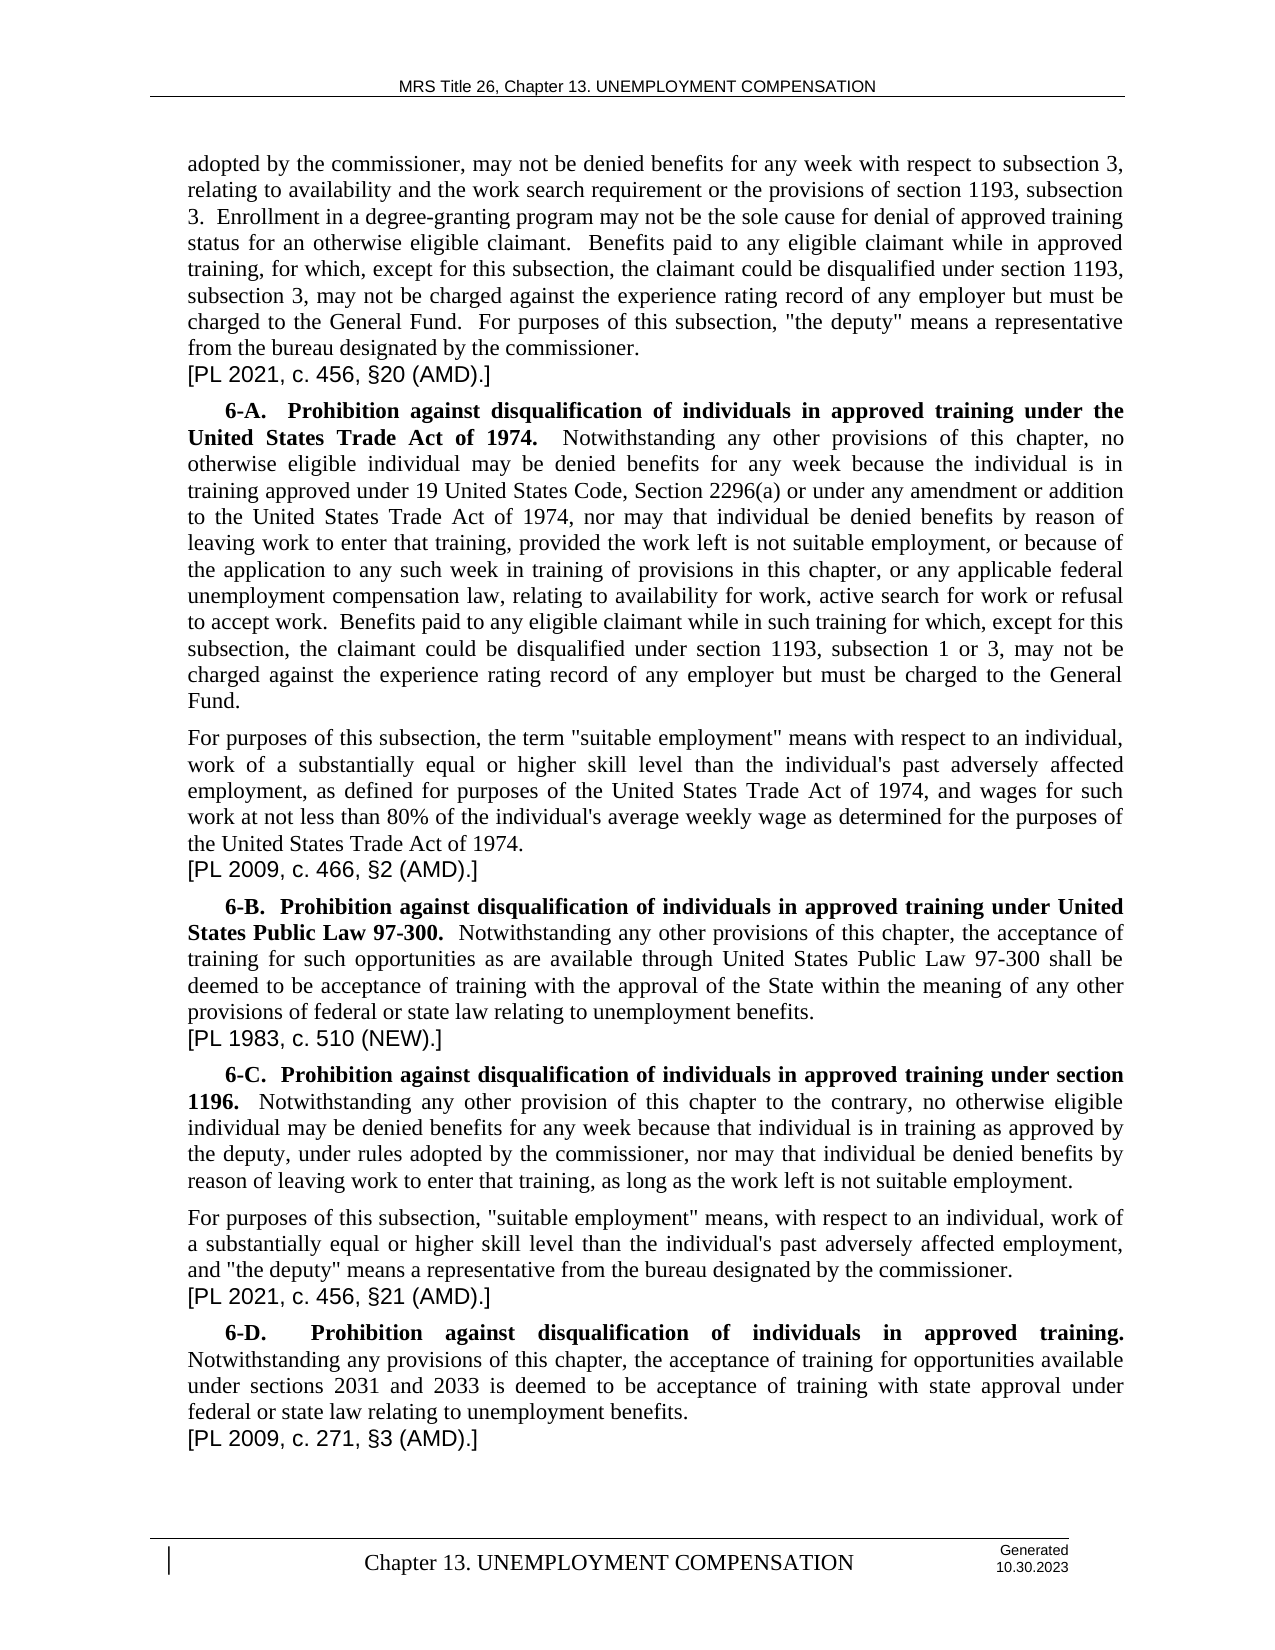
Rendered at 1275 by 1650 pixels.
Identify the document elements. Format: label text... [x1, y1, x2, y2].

text [PL 1983, c. 510 (NEW).] [187, 1024, 1125, 1051]
text For purposes of this subsection, "suitable employment" means, with respect to an individual, work of a substantially equal or higher skill level than the individual's past adversely affected employment, and "the deputy" means a representative from the bureau designated by the commissioner. [187, 1203, 1125, 1283]
text [PL 2009, c. 466, §2 (AMD).] [187, 856, 1125, 882]
text [PL 2009, c. 271, §3 (AMD).] [187, 1425, 1125, 1451]
text 6-C. Prohibition against disqualification of individuals in approved training under section 1196. Notwithstanding any other provision of this chapter to the contrary, no otherwise eligible individual may be denied benefits for any week because that individual is in training as approved by the deputy, under rules adopted by the commissioner, nor may that individual be denied benefits by reason of leaving work to enter that training, as long as the work left is not suitable employment. [187, 1061, 1125, 1193]
text For purposes of this subsection, the term "suitable employment" means with respect to an individual, work of a substantially equal or higher skill level than the individual's past adversely affected employment, as defined for purposes of the United States Trade Act of 1974, and wages for such work at not less than 80% of the individual's average weekly wage as determined for the purposes of the United States Trade Act of 1974. [187, 724, 1125, 856]
text 6-A. Prohibition against disqualification of individuals in approved training under the United States Trade Act of 1974. Notwithstanding any other provisions of this chapter, no otherwise eligible individual may be denied benefits for any week because the individual is in training approved under 19 United States Code, Section 2296(a) or under any amendment or addition to the United States Trade Act of 1974, nor may that individual be denied benefits by reason of leaving work to enter that training, provided the work left is not suitable employment, or because of the application to any such week in training of provisions in this chapter, or any applicable federal unemployment compensation law, relating to availability for work, active search for work or refusal to accept work. Benefits paid to any eligible claimant while in such training for which, except for this subsection, the claimant could be disqualified under section 1193, subsection 1 or 3, may not be charged against the experience rating record of any employer but must be charged to the General Fund. [187, 398, 1125, 714]
text [PL 2021, c. 456, §20 (AMD).] [187, 361, 1125, 387]
text 6-B. Prohibition against disqualification of individuals in approved training under United States Public Law 97-300. Notwithstanding any other provisions of this chapter, the acceptance of training for such opportunities as are available through United States Public Law 97-300 shall be deemed to be acceptance of training with the approval of the State within the meaning of any other provisions of federal or state law relating to unemployment benefits. [187, 893, 1125, 1024]
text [187, 150, 1125, 361]
text [PL 2021, c. 456, §21 (AMD).] [187, 1283, 1125, 1309]
text 6-D. Prohibition against disqualification of individuals in approved training. Notwithstanding any provisions of this chapter, the acceptance of training for opportunities available under sections 2031 and 2033 is deemed to be acceptance of training with state approval under federal or state law relating to unemployment benefits. [187, 1319, 1125, 1425]
